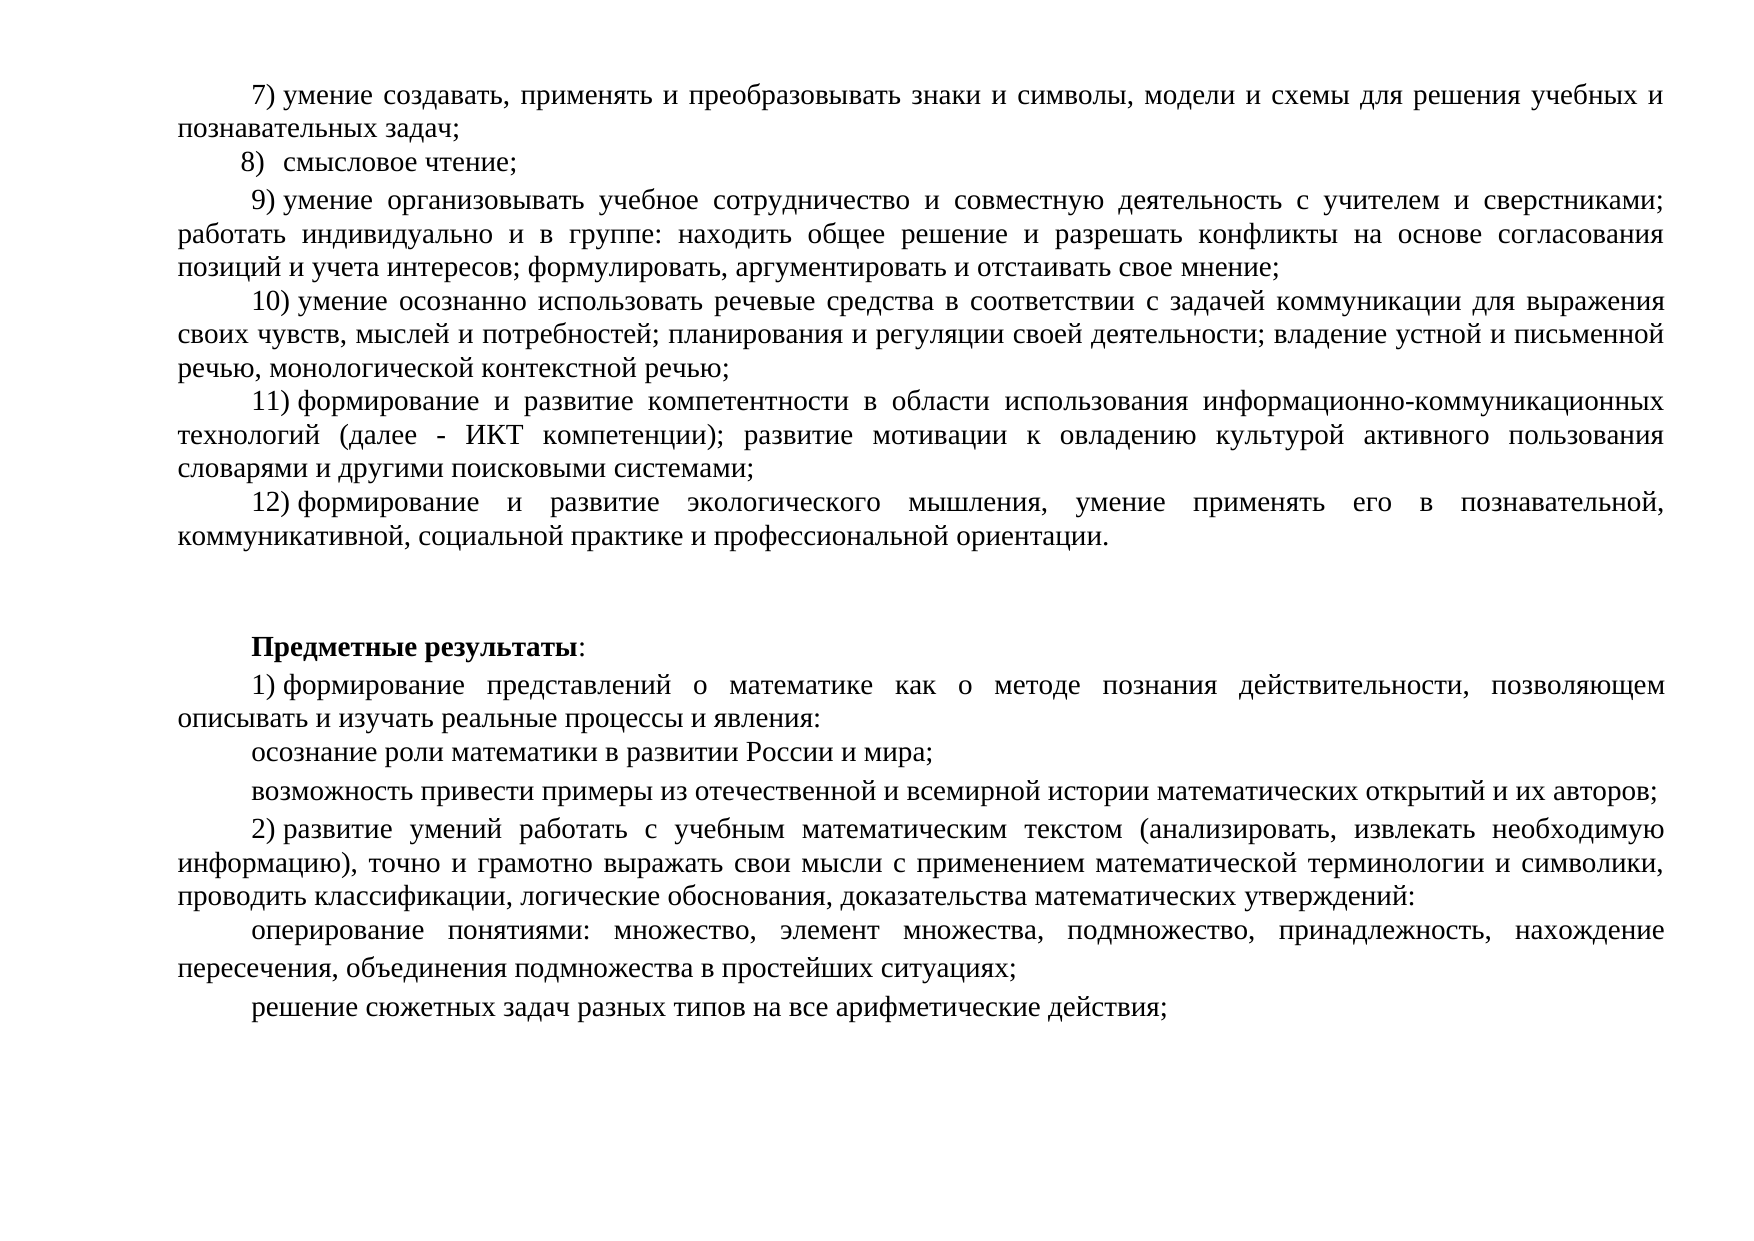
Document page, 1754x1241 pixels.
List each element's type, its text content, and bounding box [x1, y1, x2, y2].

list умение осознанно использовать речевые средства в соответствии с задачей коммуникации для выражения своих чувств, мыслей и потребностей; планирования и регуляции своей деятельности; владение устной и письменной речью, монологической контекстной речью; [177, 283, 1666, 383]
list умение организовывать учебное сотрудничество и совместную деятельность с учителем и сверстниками; работать индивидуально и в группе: находить общее решение и разрешать конфликты на основе согласования позиций и учета интересов; формулировать, аргументировать и отстаивать свое мнение; [177, 182, 1666, 283]
text решение сюжетных задач разных типов на все арифметические действия; [177, 989, 1666, 1023]
list развитие умений работать с учебным математическим текстом (анализировать, извлекать необходимую информацию), точно и грамотно выражать свои мысли с применением математической терминологии и символики, проводить классификации, логические обоснования, доказательства математических утверждений: [177, 811, 1666, 912]
text осознание роли математики в развитии России и мира; [251, 734, 1677, 768]
list формирование и развитие компетентности в области использования информационно-коммуникационных технологий (далее - ИКТ компетенции); развитие мотивации к овладению культурой активного пользования словарями и другими поисковыми системами; [177, 383, 1666, 484]
list смысловое чтение; [167, 144, 1677, 178]
text оперирование понятиями: множество, элемент множества, подмножество, принадлежность, нахождение пересечения, объединения подмножества в простейших ситуациях; [177, 912, 1666, 984]
list умение создавать, применять и преобразовывать знаки и символы, модели и схемы для решения учебных и познавательных задач; [177, 77, 1665, 144]
text Предметные результаты: [251, 629, 1677, 662]
list формирование и развитие экологического мышления, умение применять его в познавательной, коммуникативной, социальной практике и профессиональной ориентации. [177, 484, 1665, 551]
text возможность привести примеры из отечественной и всемирной истории математических открытий и их авторов; [177, 773, 1665, 806]
list формирование представлений о математике как о методе познания действительности, позволяющем описывать и изучать реальные процессы и явления: [177, 667, 1666, 734]
